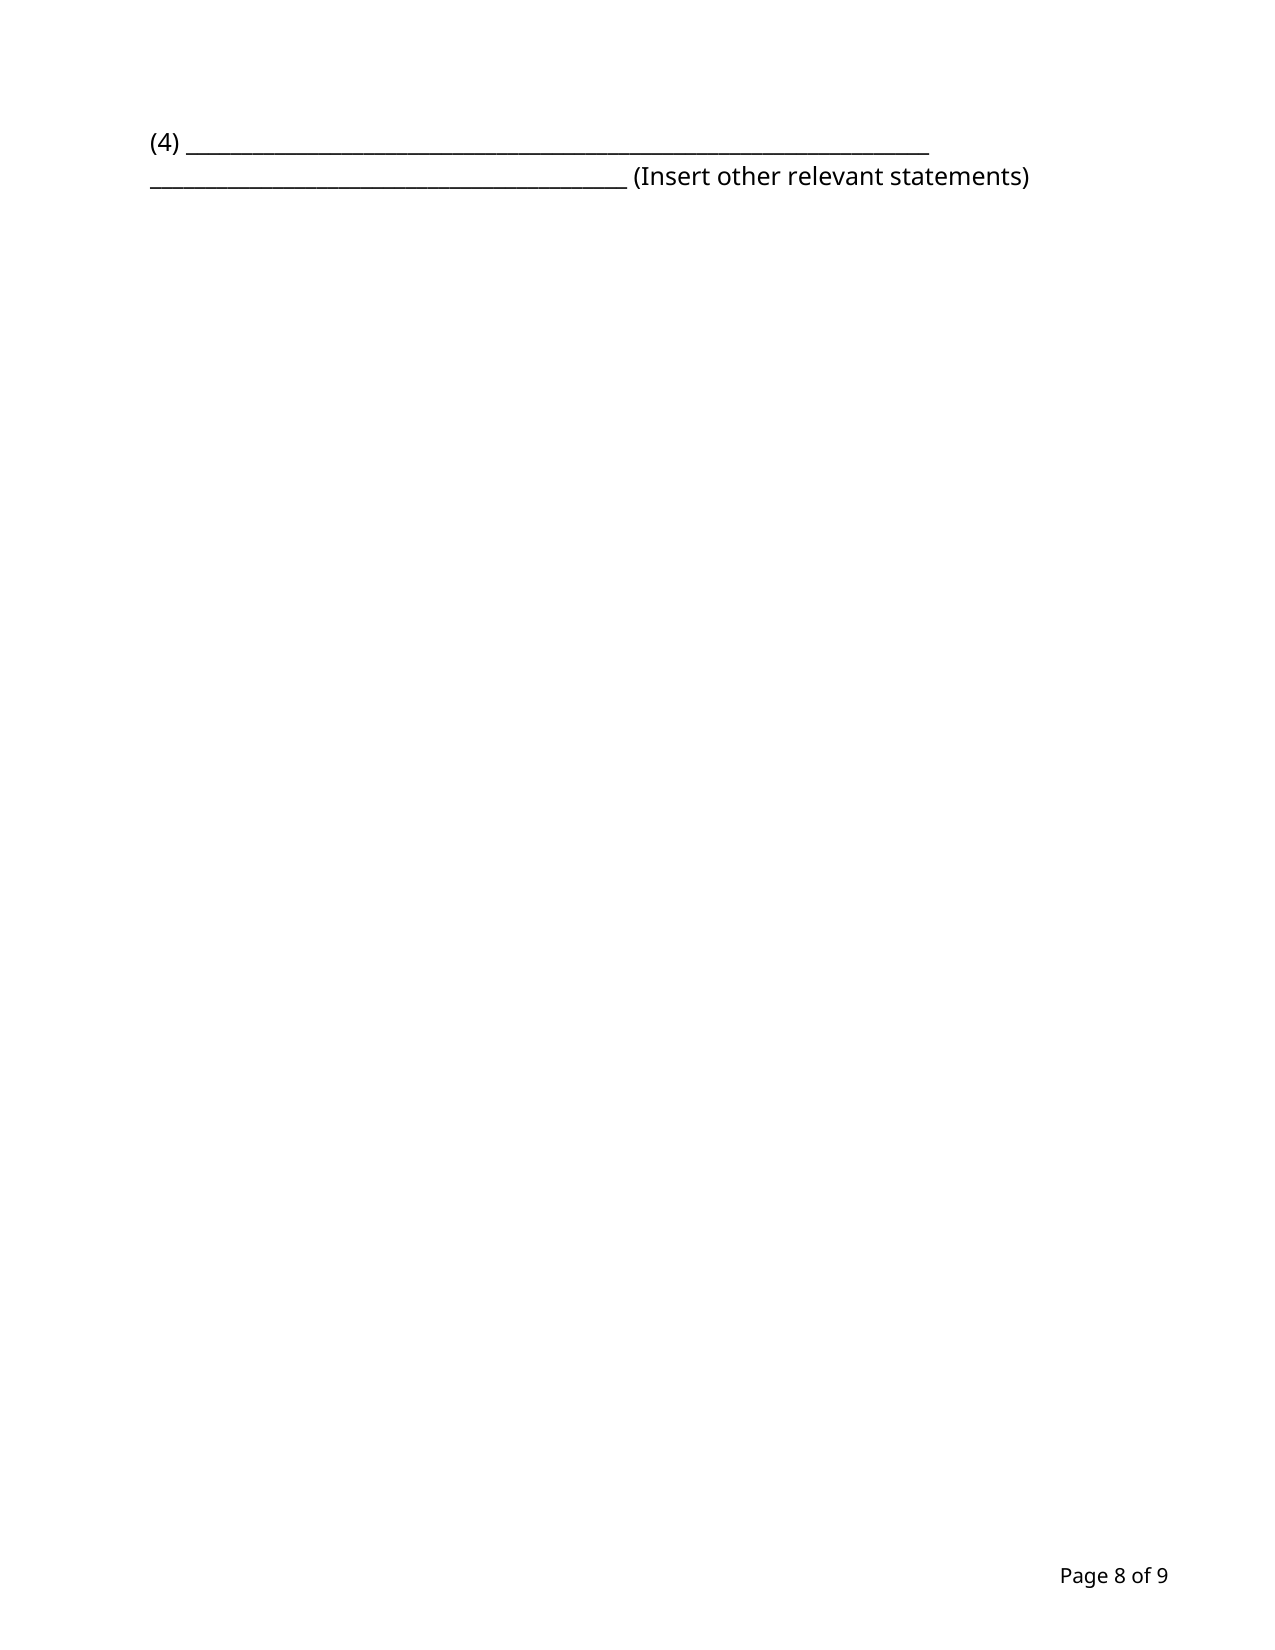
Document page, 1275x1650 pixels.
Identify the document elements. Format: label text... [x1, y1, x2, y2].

text (4) ___________________________________________________________________ [150, 125, 1125, 159]
text ___________________________________________ (Insert other relevant statements) [150, 159, 1125, 193]
